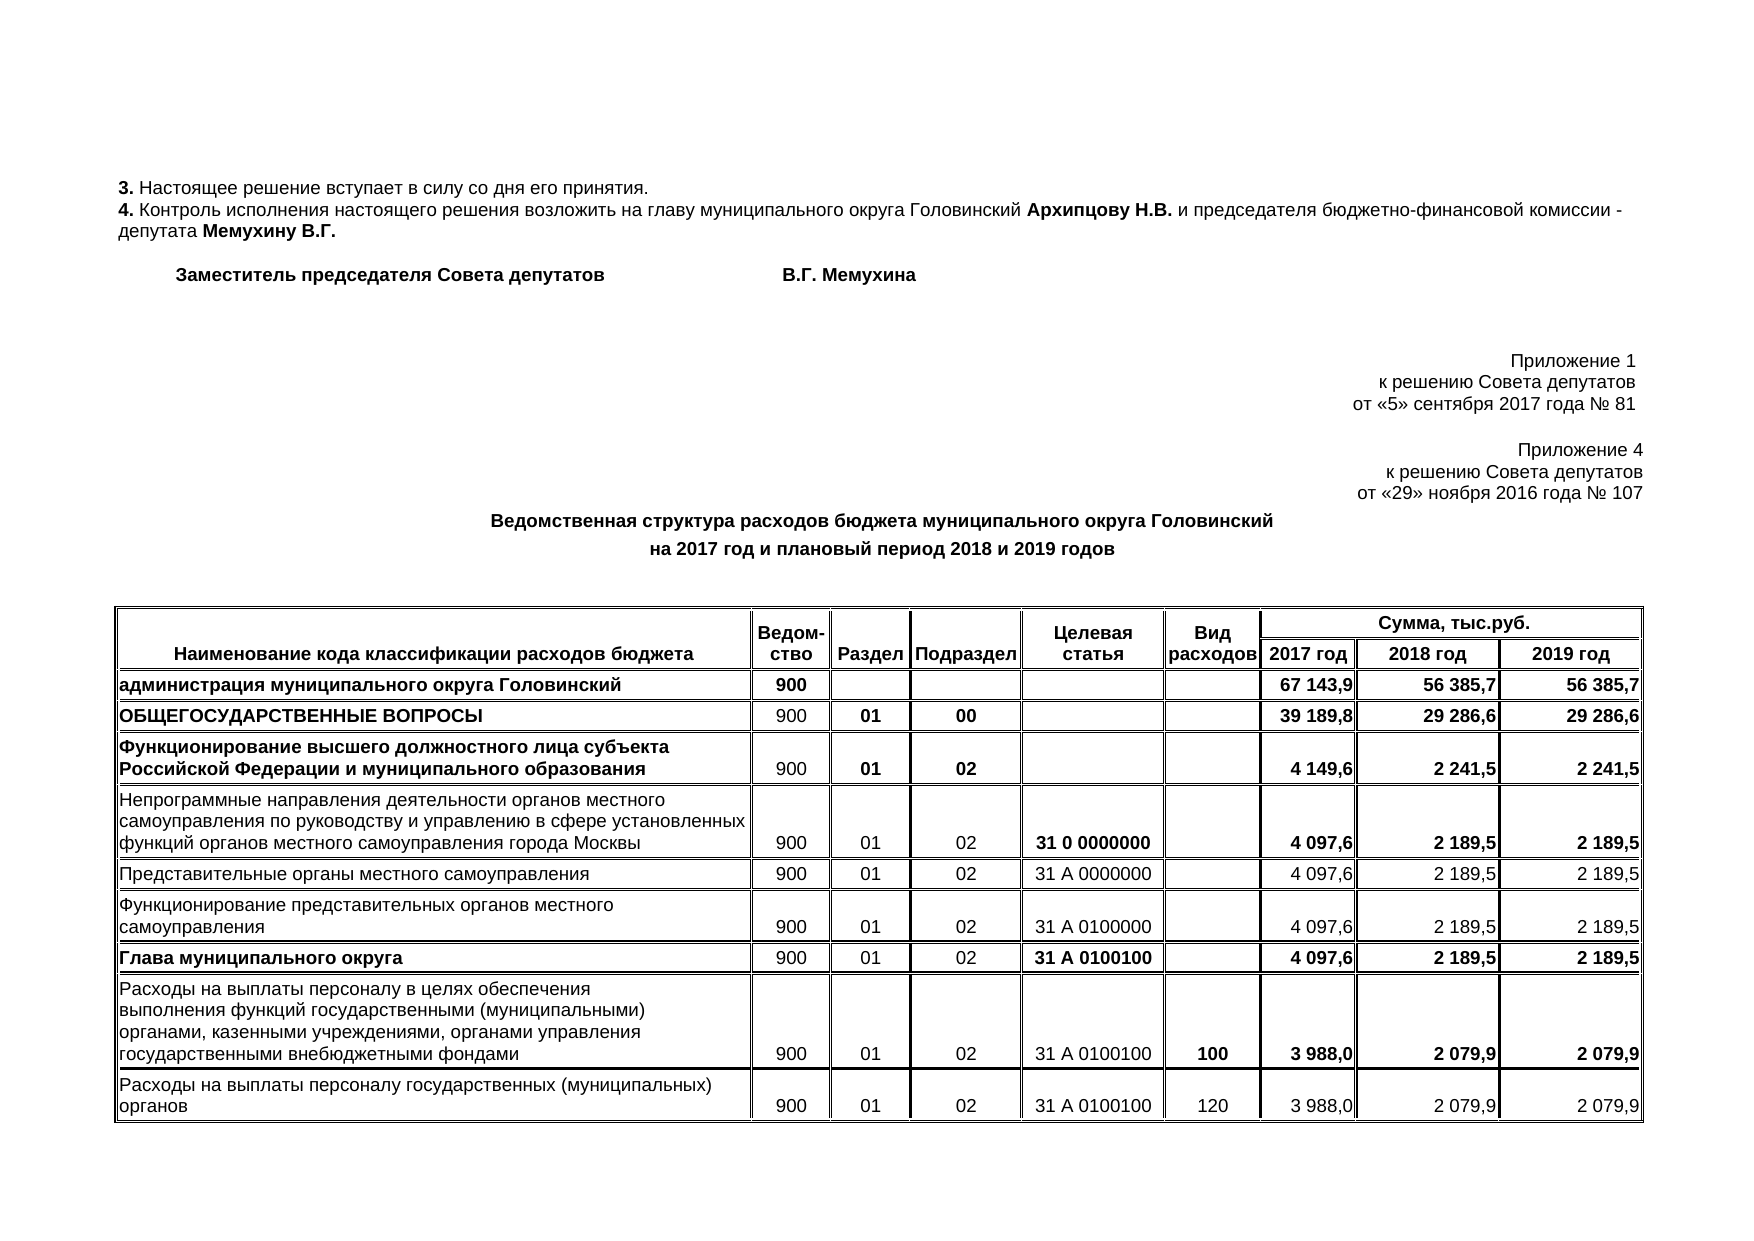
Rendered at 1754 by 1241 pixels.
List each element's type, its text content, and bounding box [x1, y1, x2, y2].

table_cell 39 189,8 [1262, 702, 1354, 730]
table_cell 02 [912, 975, 1020, 1067]
table_cell 01 [832, 786, 909, 857]
table_cell [1023, 671, 1163, 699]
table_cell 4 149,6 [1262, 733, 1354, 782]
table_cell 4 097,6 [1262, 891, 1354, 940]
table_cell 900 [753, 944, 829, 971]
table_cell 100 [1166, 975, 1259, 1067]
table_cell [1023, 733, 1163, 782]
table_cell 02 [912, 860, 1020, 888]
table_cell 900 [752, 1070, 831, 1119]
table_cell 2 189,5 [1501, 783, 1641, 857]
table_cell [1023, 702, 1163, 730]
table_cell 01 [832, 975, 909, 1067]
table_cell Глава муниципального округа [118, 940, 750, 971]
text к решению Совета депутатов [118, 371, 1636, 393]
table_cell 2 079,9 [1358, 975, 1498, 1067]
table_cell 120 [1165, 1070, 1260, 1119]
table_cell Функционирование высшего должностного лица субъекта Российской Федерации и муниципального образования [116, 730, 752, 782]
table_cell Непрограммные направления деятельности органов местного самоуправления по руководству и управлению в сфере установленных функций органов местного самоуправления города Москвы [118, 783, 750, 857]
table_cell 2 189,5 [1358, 786, 1498, 857]
table_cell 2 189,5 [1499, 857, 1642, 888]
table_cell [1166, 702, 1259, 730]
table_cell 2 241,5 [1358, 733, 1498, 782]
table_cell 01 [832, 733, 909, 782]
table_cell Ведомственная структура расходов бюджета муниципального округа Головинский [118, 507, 1646, 535]
table_cell 31 А 0000000 [1023, 860, 1163, 888]
table_header Ведом-ство [752, 609, 831, 668]
table_header Наименование кода классификации расходов бюджета [118, 609, 752, 668]
table_cell 2 189,5 [1499, 888, 1642, 940]
table_cell [1166, 671, 1259, 699]
table_cell 3 988,0 [1260, 1067, 1356, 1119]
table_cell 56 385,7 [1499, 668, 1642, 699]
table_cell 900 [753, 671, 829, 699]
table_header Сумма, тыс.руб. [1260, 609, 1641, 637]
table_cell [1166, 786, 1259, 857]
table_cell 2 189,5 [1358, 860, 1498, 888]
table_cell 900 [753, 733, 829, 782]
table_cell 4 097,6 [1262, 944, 1354, 971]
table_cell 02 [910, 1070, 1022, 1119]
table_cell Расходы на выплаты персоналу в целях обеспечения выполнения функций государственными (муниципальными) органами, казенными учреждениями, органами управления государственными внебюджетными фондами [118, 971, 750, 1067]
text от «5» сентября 2017 года № 81 [118, 393, 1636, 414]
table_cell администрация муниципального округа Головинский [116, 668, 752, 699]
table_header Целевая статья [1022, 609, 1165, 668]
table_cell 4 097,6 [1262, 860, 1354, 888]
table_cell 01 [832, 944, 909, 971]
table_cell 31 А 0100100 [1023, 944, 1163, 971]
text Заместитель председателя Совета депутатов В.Г. Мемухина [118, 263, 1636, 285]
text 4. Контроль исполнения настоящего решения возложить на главу муниципального округа Головинский Архипцову Н.В. и председателя бюджетно-финансовой комиссии - депутата Мемухину В.Г. [118, 199, 1636, 242]
table_cell 2 189,5 [1358, 891, 1498, 940]
table_cell 31 А 0100100 [1023, 975, 1163, 1067]
table_cell 02 [912, 733, 1020, 782]
table_cell 900 [753, 860, 829, 888]
table_cell 2017 год [1262, 640, 1354, 668]
table_header Раздел [831, 607, 910, 668]
table_cell 56 385,7 [1358, 671, 1498, 699]
table_cell Функционирование представительных органов местного самоуправления [116, 888, 752, 940]
table_header Подраздел [910, 609, 1022, 668]
table_cell [1166, 733, 1259, 782]
table_cell 01 [832, 702, 909, 730]
table_cell 00 [912, 702, 1020, 730]
table_cell 4 097,6 [1262, 786, 1354, 857]
text Приложение 1 [118, 350, 1636, 371]
table_cell Представительные органы местного самоуправления [116, 857, 752, 888]
table_cell на 2017 год и плановый период 2018 и 2019 годов [118, 535, 1646, 562]
table_cell 3 988,0 [1262, 975, 1354, 1067]
table_cell 02 [912, 944, 1020, 971]
table_cell 2 079,9 [1499, 1067, 1641, 1119]
table_cell 31 А 0100100 [1022, 1070, 1165, 1119]
table_cell [1166, 860, 1259, 888]
table_cell 31 А 0100000 [1023, 891, 1163, 940]
table_cell 31 0 0000000 [1023, 786, 1163, 857]
table_cell 2 079,9 [1501, 971, 1641, 1067]
table_cell 29 286,6 [1499, 699, 1642, 730]
table_cell [1166, 891, 1259, 940]
table_cell 02 [912, 786, 1020, 857]
table_cell 900 [753, 786, 829, 857]
table_cell [1166, 944, 1259, 971]
table_cell 2 079,9 [1356, 1070, 1499, 1119]
table_cell 01 [832, 891, 909, 940]
text 3. Настоящее решение вступает в силу со дня его принятия. [118, 177, 1636, 199]
table_cell 2 189,5 [1501, 940, 1641, 971]
table_cell 02 [912, 891, 1020, 940]
table_header Вид расходов [1165, 609, 1260, 668]
table_header Приложение 4 к решению Совета депутатов от «29» ноября 2016 года № 107 [118, 436, 1646, 507]
table_cell 01 [831, 1070, 910, 1119]
table_cell [912, 671, 1020, 699]
table_cell Расходы на выплаты персоналу государственных (муниципальных) органов [118, 1067, 752, 1119]
table_cell 01 [832, 860, 909, 888]
table_cell ОБЩЕГОСУДАРСТВЕННЫЕ ВОПРОСЫ [116, 699, 752, 730]
table_cell 900 [753, 975, 829, 1067]
table_cell 67 143,9 [1262, 671, 1354, 699]
table_cell 900 [753, 891, 829, 940]
table_cell 2 241,5 [1499, 730, 1642, 782]
table_cell 2019 год [1499, 637, 1642, 668]
table_cell 29 286,6 [1358, 702, 1498, 730]
table_cell 2018 год [1358, 640, 1498, 668]
table_cell 900 [753, 702, 829, 730]
table_cell [832, 671, 909, 699]
table_cell 2 189,5 [1358, 944, 1498, 971]
